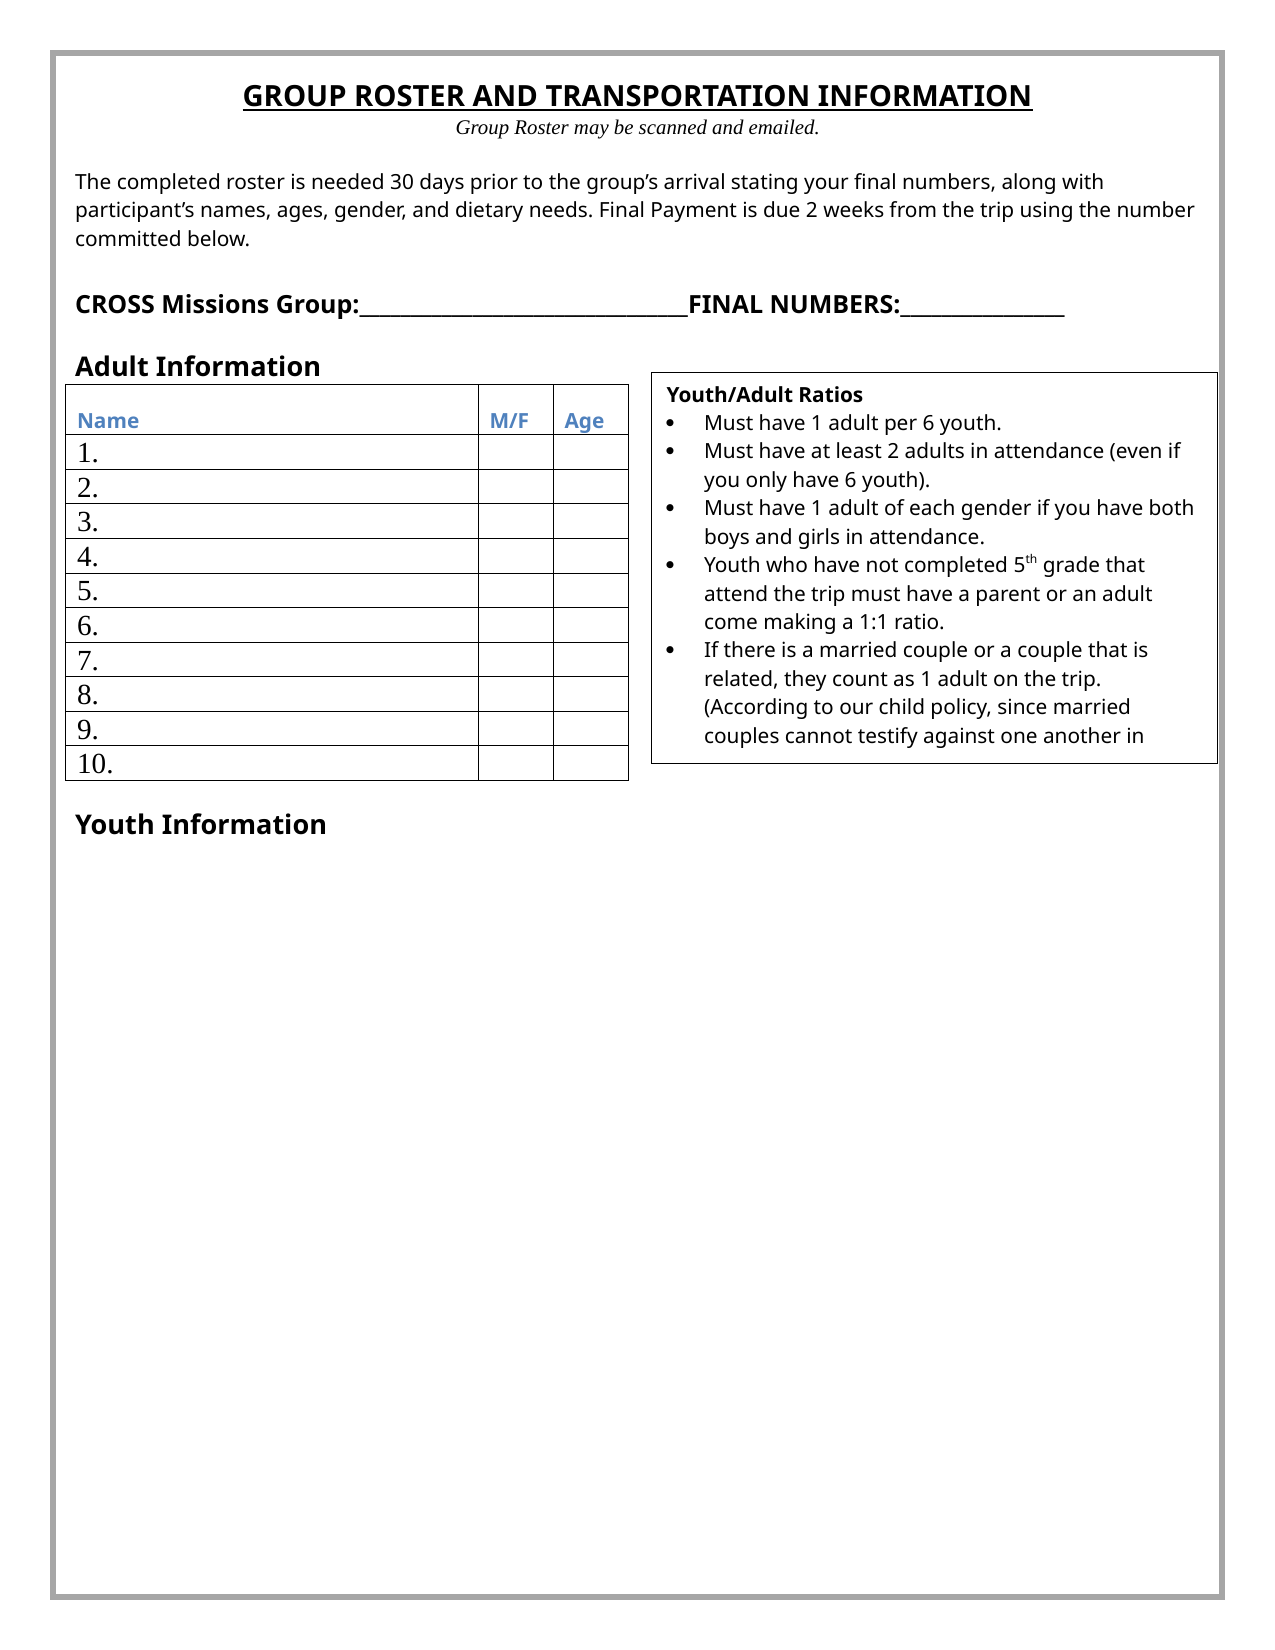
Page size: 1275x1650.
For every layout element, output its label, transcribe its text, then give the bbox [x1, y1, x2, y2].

table_cell 5. [66, 574, 478, 607]
table_cell [554, 712, 628, 745]
table_cell 3. [66, 504, 478, 538]
table_cell [479, 435, 553, 469]
table_cell [554, 746, 628, 780]
text GROUP ROSTER AND TRANSPORTATION INFORMATION [75, 75, 1200, 115]
text The completed roster is needed 30 days prior to the group’s arrival stating your final numbers, along with participant’s names, ages, gender, and dietary needs. Final Payment is due 2 weeks from the trip using the number committed below. [75, 167, 1200, 252]
table_cell [479, 677, 553, 711]
table_cell 4. [66, 539, 478, 572]
table_cell [554, 677, 628, 711]
table_cell [479, 574, 553, 607]
table_cell 9. [66, 712, 478, 745]
table_cell [479, 504, 553, 538]
table_cell [554, 470, 628, 503]
table_cell [554, 504, 628, 538]
table_cell [479, 746, 553, 780]
table_cell [554, 539, 628, 572]
table_cell [479, 712, 553, 745]
table_cell [479, 608, 553, 642]
text CROSS Missions Group:________________________________FINAL NUMBERS:________________ [75, 287, 1200, 321]
table_cell 8. [66, 677, 478, 711]
table_cell 2. [66, 470, 478, 503]
table_cell 7. [66, 643, 478, 676]
table_cell 10. [66, 746, 478, 780]
table_cell [554, 574, 628, 607]
table_cell 6. [66, 608, 478, 642]
text Group Roster may be scanned and emailed. [75, 115, 1200, 139]
table_cell [554, 435, 628, 469]
table_header Name [66, 385, 478, 434]
table_header M/F [479, 385, 553, 434]
table_cell [554, 643, 628, 676]
table_cell [479, 643, 553, 676]
table_header Age [554, 385, 628, 434]
table_cell [479, 470, 553, 503]
table_cell [479, 539, 553, 572]
text Youth Information [75, 805, 1200, 842]
table_cell 1. [66, 435, 478, 469]
table_cell [554, 608, 628, 642]
list Adult Information [75, 347, 1200, 384]
